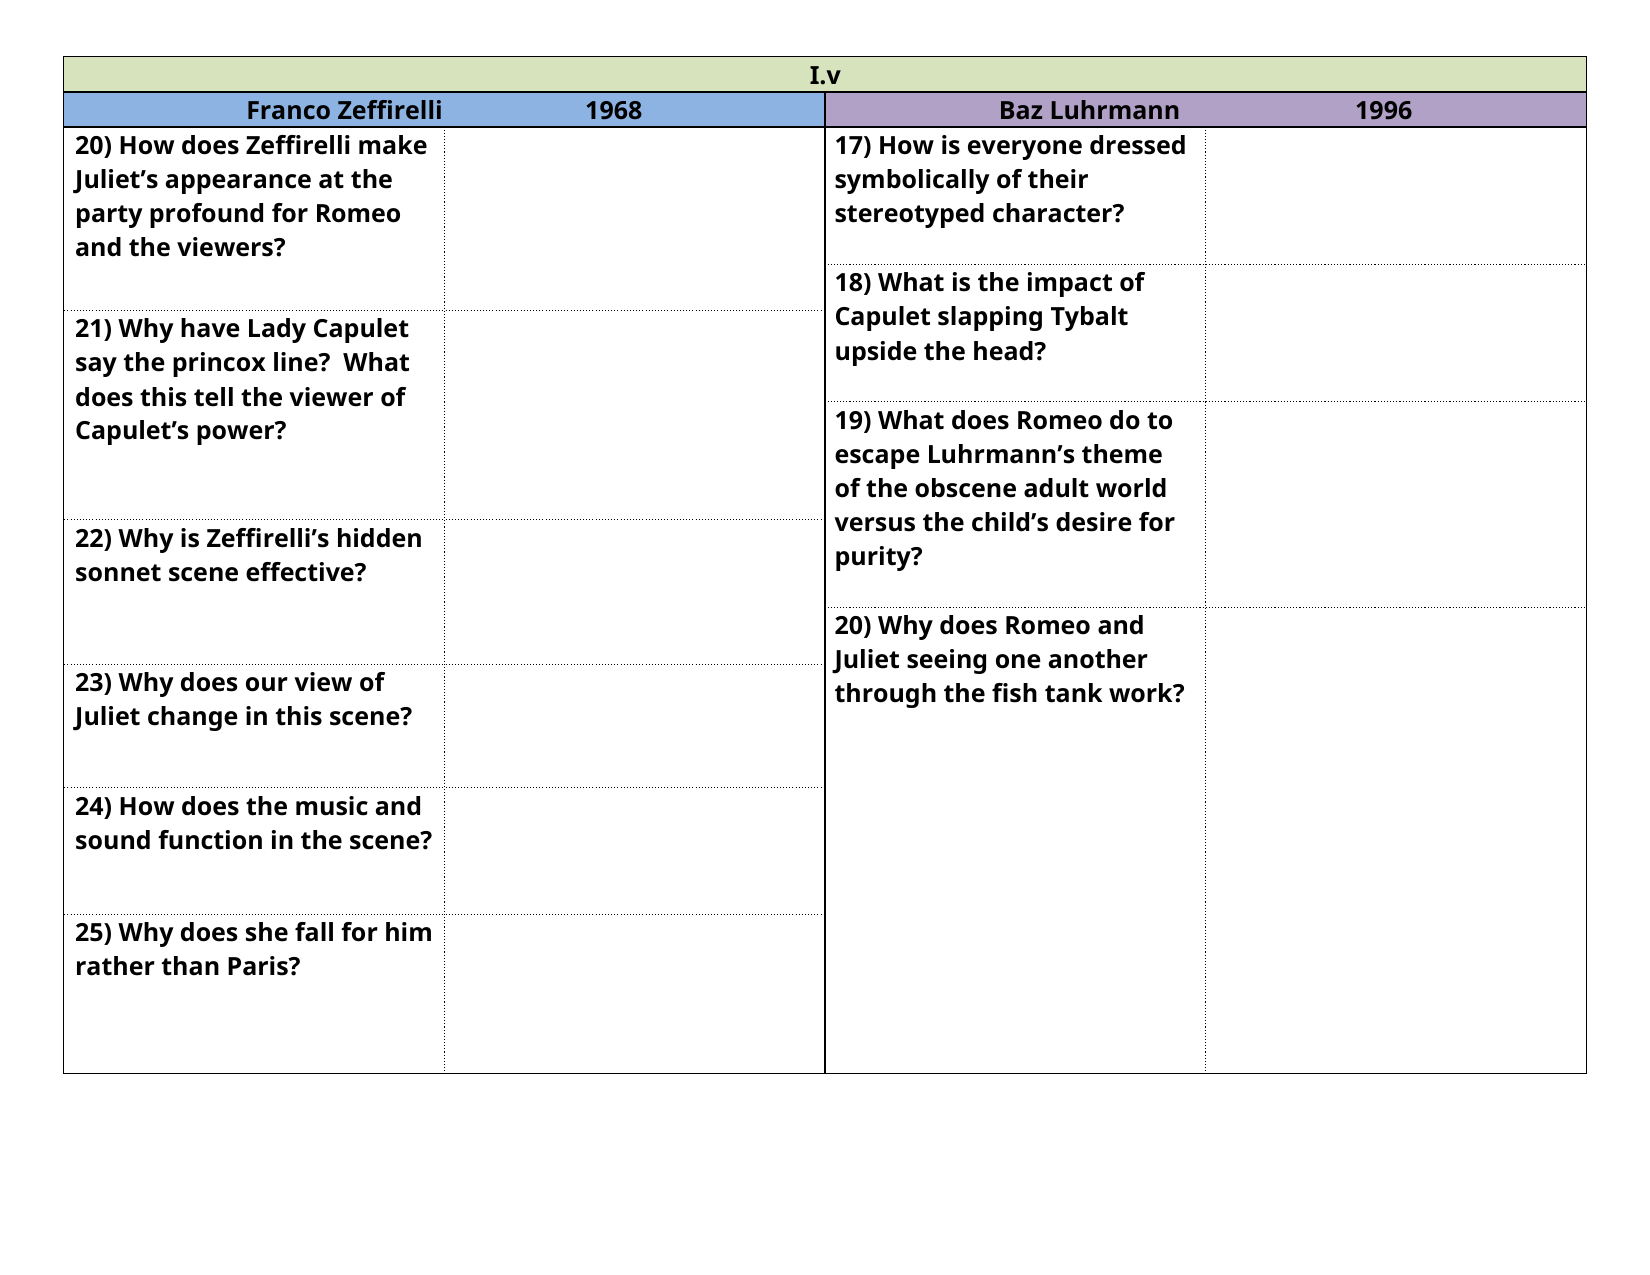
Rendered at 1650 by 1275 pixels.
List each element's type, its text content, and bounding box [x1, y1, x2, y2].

table_cell [444, 787, 824, 914]
table_cell [1206, 264, 1586, 401]
table_cell 17) How is everyone dressed symbolically of their stereotyped character? [826, 128, 1206, 264]
table_cell 20) Why does Romeo and Juliet seeing one another through the fish tank work? [826, 607, 1206, 1073]
table_cell 21) Why have Lady Capulet say the princox line? What does this tell the viewer of Capulet’s power? [64, 310, 444, 519]
table_cell [444, 128, 824, 310]
table_cell [1206, 401, 1586, 607]
table_cell Baz Luhrmann 1996 [826, 93, 1586, 126]
table_cell [444, 914, 824, 1073]
table_cell 22) Why is Zeffirelli’s hidden sonnet scene effective? [64, 519, 444, 664]
table_cell [444, 664, 824, 787]
table_cell 19) What does Romeo do to escape Luhrmann’s theme of the obscene adult world versus the child’s desire for purity? [826, 401, 1206, 607]
table_header I.v [64, 57, 1586, 91]
table_cell [1206, 607, 1586, 1073]
table_cell 20) How does Zeffirelli make Juliet’s appearance at the party profound for Romeo and the viewers? [64, 128, 444, 310]
table_cell 25) Why does she fall for him rather than Paris? [64, 914, 444, 1073]
table_cell Franco Zeffirelli 1968 [64, 93, 824, 126]
table_cell [444, 310, 824, 519]
table_cell 18) What is the impact of Capulet slapping Tybalt upside the head? [826, 264, 1206, 401]
table_cell 23) Why does our view of Juliet change in this scene? [64, 664, 444, 787]
table_cell 24) How does the music and sound function in the scene? [64, 787, 444, 914]
table_cell [444, 519, 824, 664]
table_cell [1206, 128, 1586, 264]
